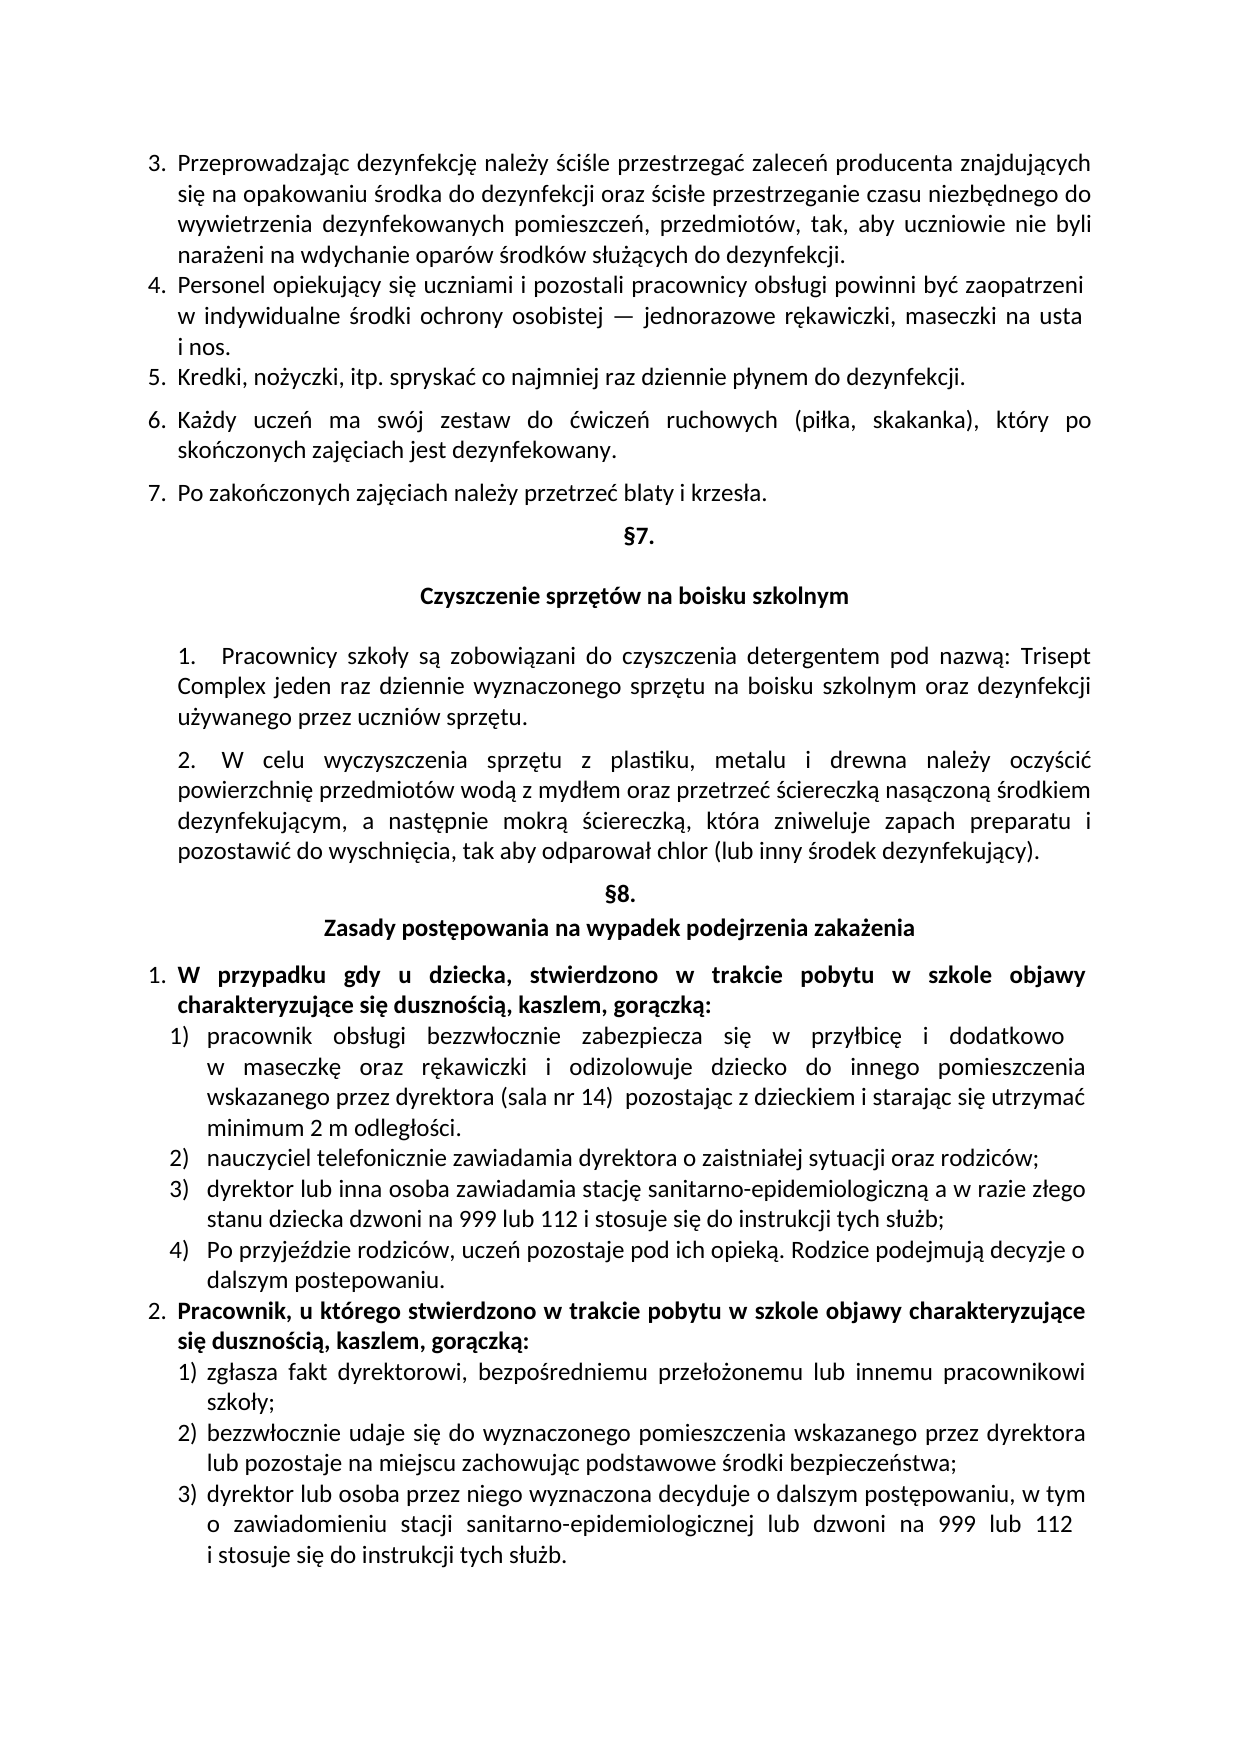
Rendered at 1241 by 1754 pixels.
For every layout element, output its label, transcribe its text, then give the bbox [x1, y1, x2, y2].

list Każdy uczeń ma swój zestaw do ćwiczeń ruchowych (piłka, skakanka), który po skończonych zajęciach jest dezynfekowany. [148, 404, 1093, 465]
list §7. [185, 521, 1093, 551]
list Po zakończonych zajęciach należy przetrzeć blaty i krzesła. [148, 478, 1093, 508]
list Personel opiekujący się uczniami i pozostali pracownicy obsługi powinni być zaopatrzeni w indywidualne środki ochrony osobistej — jednorazowe rękawiczki, maseczki na usta i nos. [148, 270, 1093, 361]
list zgłasza fakt dyrektorowi, bezpośredniemu przełożonemu lub innemu pracownikowi szkoły; [177, 1356, 1087, 1417]
list Przeprowadzając dezynfekcję należy ściśle przestrzegać zaleceń producenta znajdujących się na opakowaniu środka do dezynfekcji oraz ścisłe przestrzeganie czasu niezbędnego do wywietrzenia dezynfekowanych pomieszczeń, przedmiotów, tak, aby uczniowie nie byli narażeni na wdychanie oparów środków służących do dezynfekcji. [148, 148, 1093, 270]
text Zasady postępowania na wypadek podejrzenia zakażenia [147, 912, 1093, 942]
text Czyszczenie sprzętów na boisku szkolnym [177, 580, 1093, 611]
list W przypadku gdy u dziecka, stwierdzono w trakcie pobytu w szkole objawy charakteryzujące się dusznością, kaszlem, gorączką: [148, 959, 1087, 1020]
text 1. Pracownicy szkoły są zobowiązani do czyszczenia detergentem pod nazwą: Trisept Complex jeden raz dziennie wyznaczonego sprzętu na boisku szkolnym oraz dezynfekcji używanego przez uczniów sprzętu. [177, 640, 1093, 731]
list Kredki, nożyczki, itp. spryskać co najmniej raz dziennie płynem do dezynfekcji. [148, 361, 1093, 392]
list Po przyjeździe rodziców, uczeń pozostaje pod ich opieką. Rodzice podejmują decyzje o dalszym postepowaniu. [169, 1234, 1087, 1295]
text §8. [148, 878, 1093, 909]
list Pracownik, u którego stwierdzono w trakcie pobytu w szkole objawy charakteryzujące się dusznością, kaszlem, gorączką: [148, 1295, 1087, 1356]
list nauczyciel telefonicznie zawiadamia dyrektora o zaistniałej sytuacji oraz rodziców; [169, 1142, 1087, 1173]
list pracownik obsługi bezzwłocznie zabezpiecza się w przyłbicę i dodatkowo w maseczkę oraz rękawiczki i odizolowuje dziecko do innego pomieszczenia wskazanego przez dyrektora (sala nr 14) pozostając z dzieckiem i starając się utrzymać minimum 2 m odległości. [169, 1020, 1087, 1142]
text 2. W celu wyczyszczenia sprzętu z plastiku, metalu i drewna należy oczyścić powierzchnię przedmiotów wodą z mydłem oraz przetrzeć ściereczką nasączoną środkiem dezynfekującym, a następnie mokrą ściereczką, która zniweluje zapach preparatu i pozostawić do wyschnięcia, tak aby odparował chlor (lub inny środek dezynfekujący). [177, 744, 1093, 866]
list dyrektor lub osoba przez niego wyznaczona decyduje o dalszym postępowaniu, w tym o zawiadomieniu stacji sanitarno-epidemiologicznej lub dzwoni na 999 lub 112 i stosuje się do instrukcji tych służb. [177, 1478, 1087, 1569]
list bezzwłocznie udaje się do wyznaczonego pomieszczenia wskazanego przez dyrektora lub pozostaje na miejscu zachowując podstawowe środki bezpieczeństwa; [177, 1417, 1087, 1478]
list dyrektor lub inna osoba zawiadamia stację sanitarno-epidemiologiczną a w razie złego stanu dziecka dzwoni na 999 lub 112 i stosuje się do instrukcji tych służb; [169, 1173, 1087, 1234]
